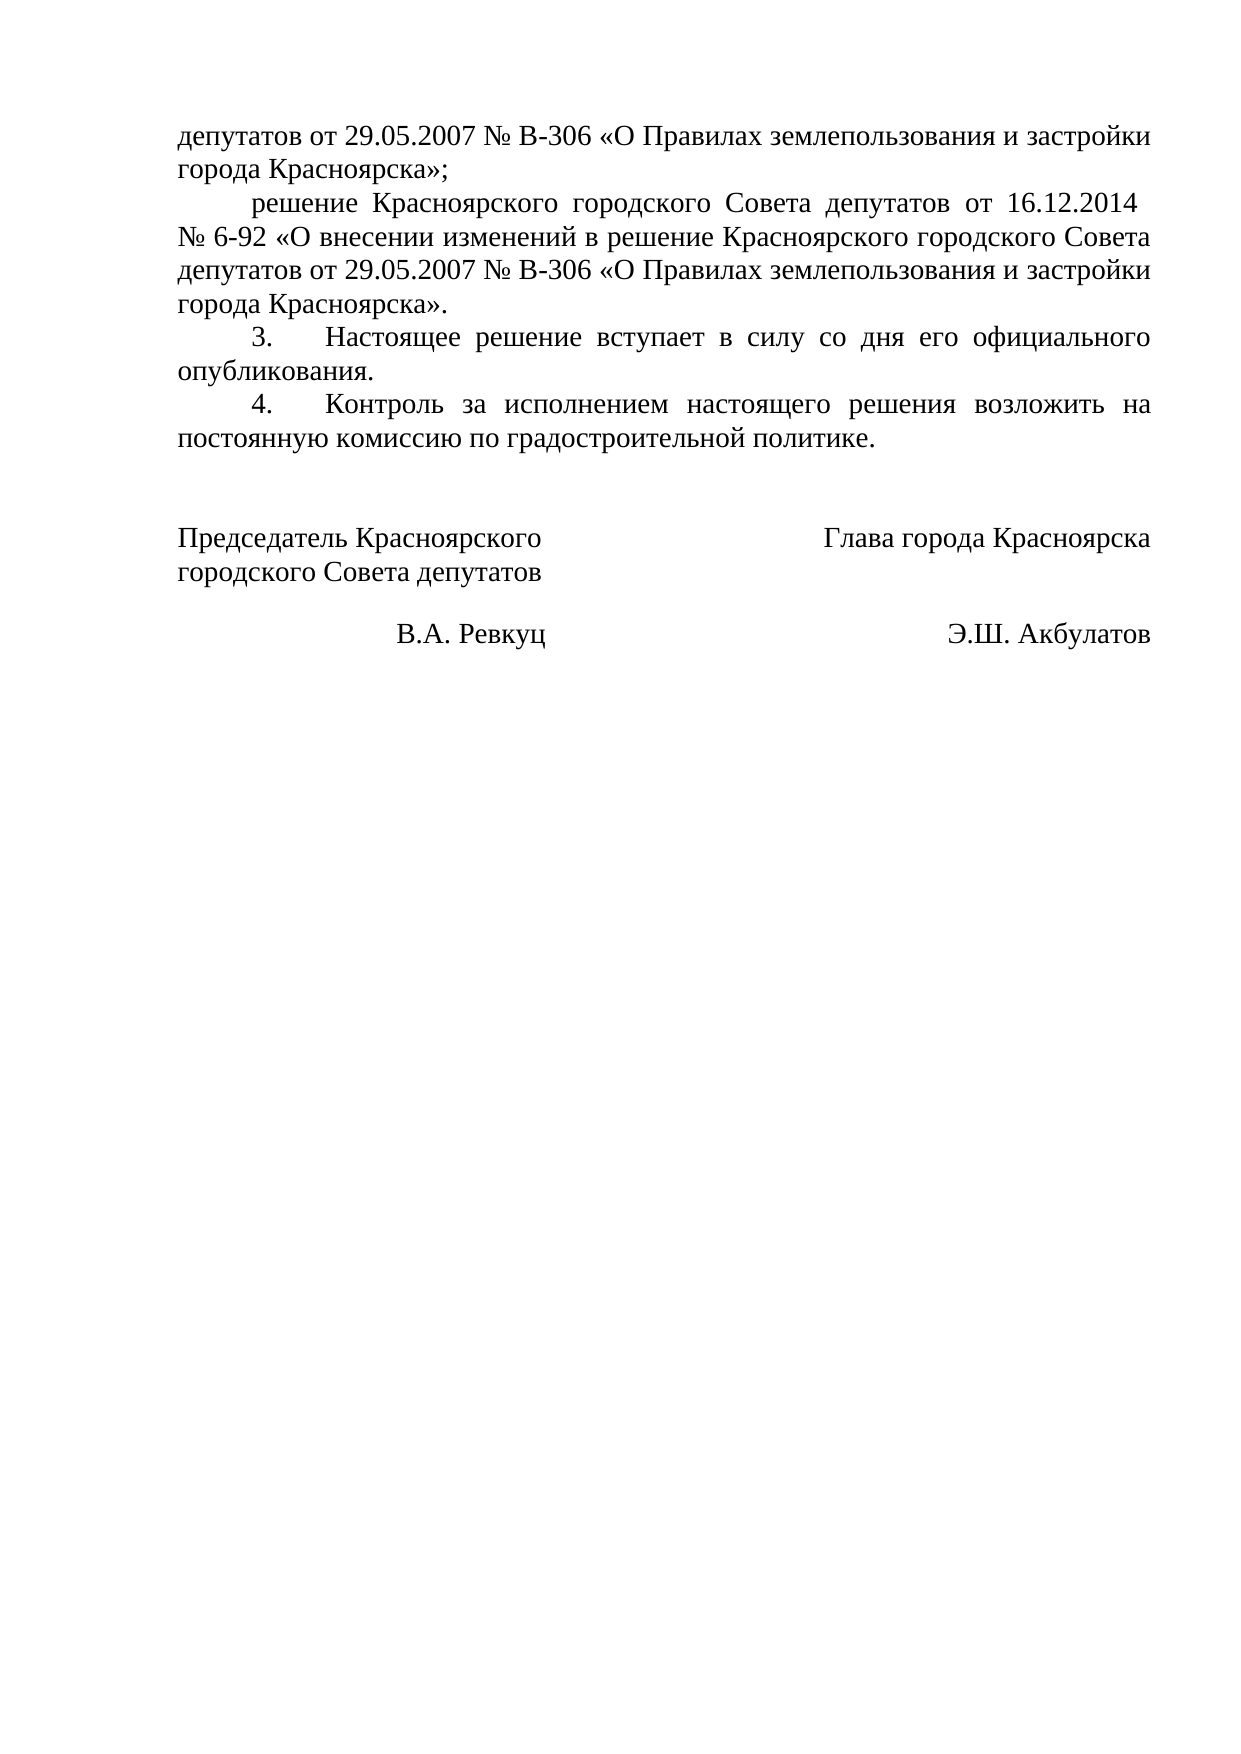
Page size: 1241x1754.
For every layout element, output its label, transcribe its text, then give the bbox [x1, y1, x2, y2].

list Настоящее решение вступает в силу со дня его официального опубликования. [177, 319, 1152, 386]
text решение Красноярского городского Совета депутатов от 16.12.2014 № 6-92 «О внесении изменений в решение Красноярского городского Совета депутатов от 29.05.2007 № В-306 «О Правилах землепользования и застройки города Красноярска». [177, 185, 1152, 319]
list Контроль за исполнением настоящего решения возложить на постоянную комиссию по градостроительной политике. [177, 386, 1152, 453]
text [177, 118, 1152, 185]
table_header Глава города Красноярска Э.Ш. Акбулатов [666, 521, 1163, 649]
table_header Председатель Красноярского городского Совета депутатов В.А. Ревкуц [166, 521, 666, 649]
